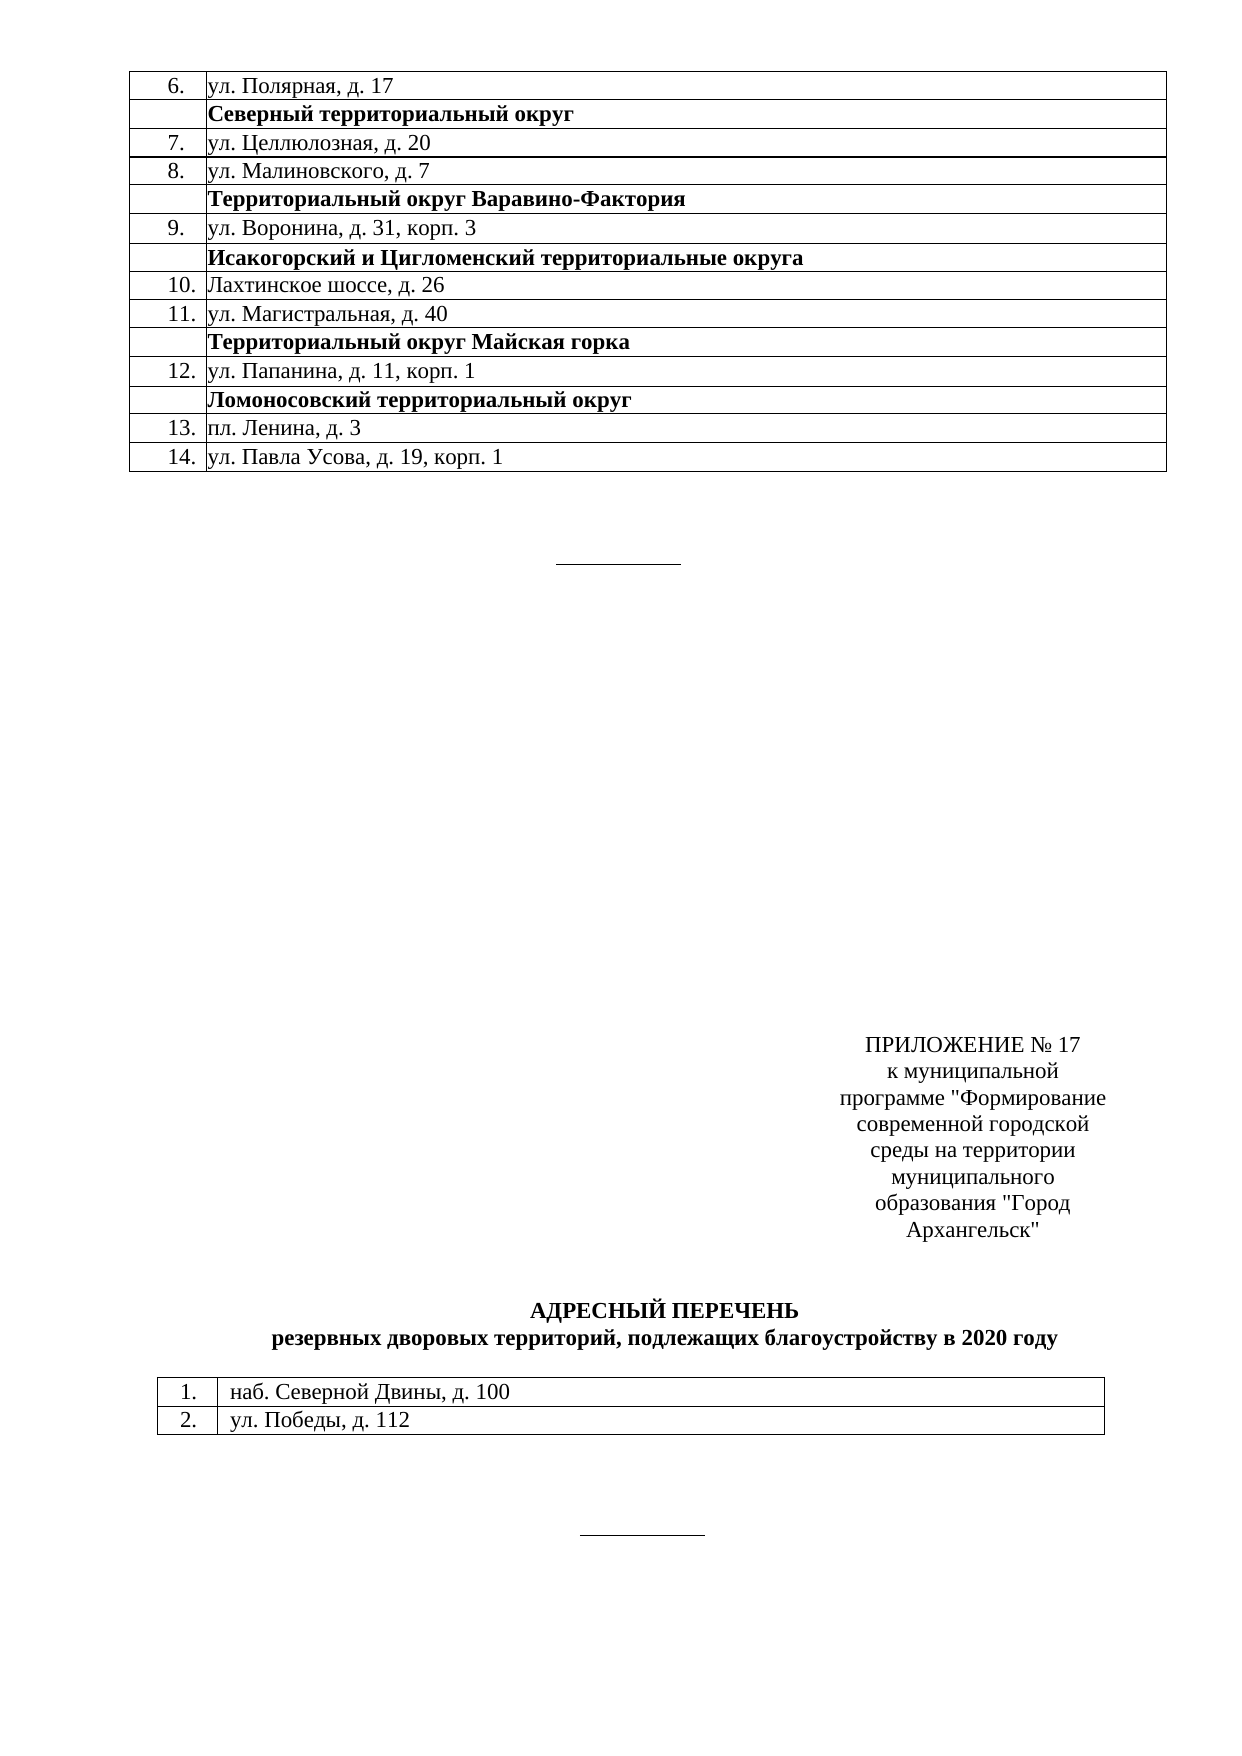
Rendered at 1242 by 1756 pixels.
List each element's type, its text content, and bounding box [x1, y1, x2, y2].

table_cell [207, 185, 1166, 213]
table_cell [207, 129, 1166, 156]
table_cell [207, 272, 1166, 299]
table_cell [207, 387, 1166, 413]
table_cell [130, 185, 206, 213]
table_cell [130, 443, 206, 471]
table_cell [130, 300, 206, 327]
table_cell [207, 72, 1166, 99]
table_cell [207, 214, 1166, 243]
text ПРИЛОЖЕНИЕ № 17 [825, 1031, 1121, 1057]
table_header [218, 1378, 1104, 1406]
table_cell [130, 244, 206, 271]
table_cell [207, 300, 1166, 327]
text к муниципальной программе "Формирование современной городской среды на территории муниципального образования "Город Архангельск" [836, 1057, 1110, 1242]
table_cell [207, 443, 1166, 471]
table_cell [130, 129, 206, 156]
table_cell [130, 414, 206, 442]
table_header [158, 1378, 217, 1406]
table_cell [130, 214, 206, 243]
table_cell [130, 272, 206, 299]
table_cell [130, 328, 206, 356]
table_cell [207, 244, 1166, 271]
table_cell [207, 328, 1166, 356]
text резервных дворовых территорий, подлежащих благоустройству в 2020 году [209, 1324, 1121, 1350]
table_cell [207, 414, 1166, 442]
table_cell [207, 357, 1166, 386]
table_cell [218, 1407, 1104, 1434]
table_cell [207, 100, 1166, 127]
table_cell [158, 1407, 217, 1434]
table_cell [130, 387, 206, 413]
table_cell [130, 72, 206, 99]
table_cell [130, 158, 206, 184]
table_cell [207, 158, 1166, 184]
text АДРЕСНЫЙ ПЕРЕЧЕНЬ [208, 1297, 1121, 1324]
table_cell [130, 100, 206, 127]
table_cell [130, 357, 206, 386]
